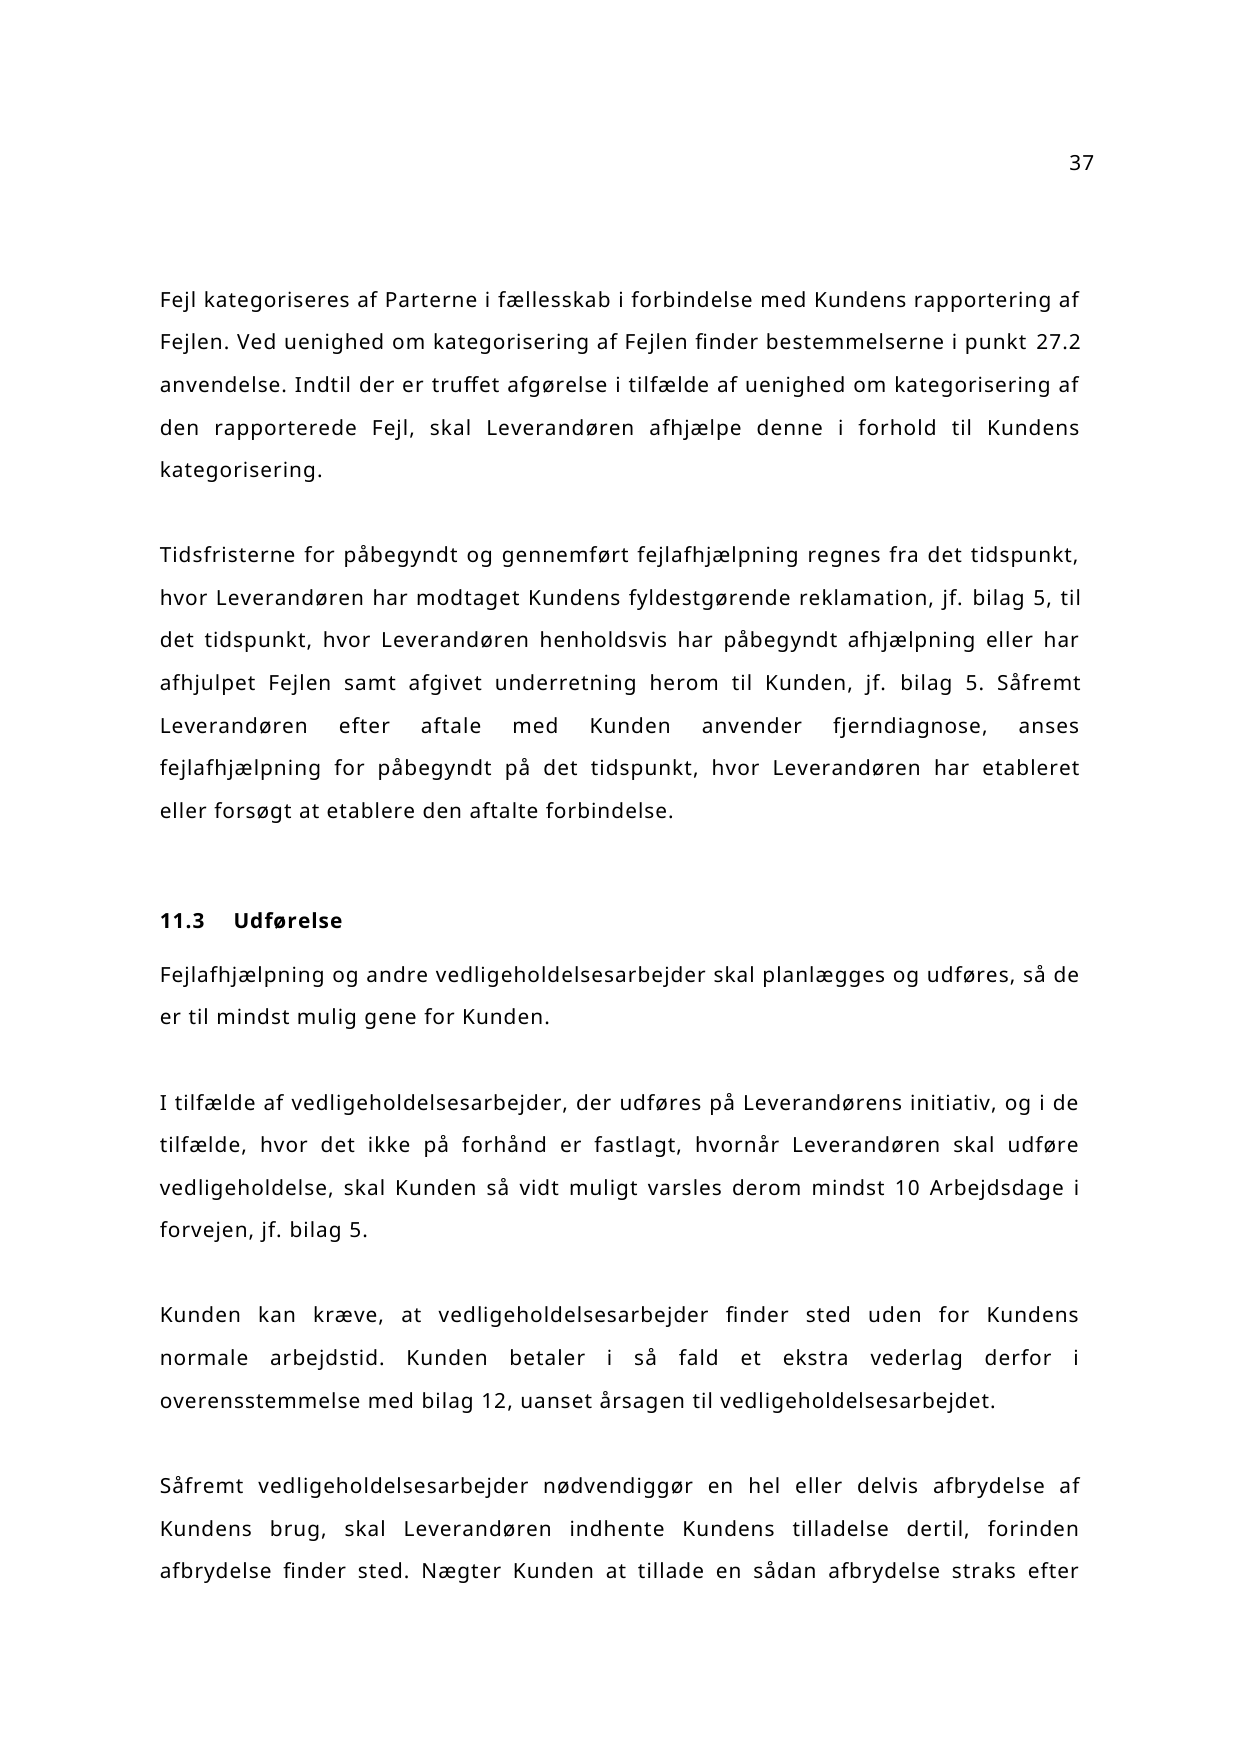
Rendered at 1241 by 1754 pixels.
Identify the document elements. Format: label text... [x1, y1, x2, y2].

text I tilfælde af vedligeholdelsesarbejder, der udføres på Leverandørens initiativ, og i de tilfælde, hvor det ikke på forhånd er fastlagt, hvornår Leverandøren skal udføre vedligeholdelse, skal Kunden så vidt muligt varsles derom mindst 10 Arbejdsdage i forvejen, jf. ‎bilag 5. [159, 1088, 1081, 1244]
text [159, 1471, 1081, 1585]
subtitle Udførelse [159, 906, 1081, 935]
text Fejlafhjælpning og andre vedligeholdelsesarbejder skal planlægges og udføres, så de er til mindst mulig gene for Kunden. [159, 960, 1081, 1031]
text Kunden kan kræve, at vedligeholdelsesarbejder finder sted uden for Kundens normale arbejdstid. Kunden betaler i så fald et ekstra vederlag derfor i overensstemmelse med ‎bilag 12, uanset årsagen til vedligeholdelsesarbejdet. [159, 1301, 1081, 1414]
text Tidsfristerne for påbegyndt og gennemført fejlafhjælpning regnes fra det tidspunkt, hvor Leverandøren har modtaget Kundens fyldestgørende reklamation, jf. ‎bilag 5, til det tidspunkt, hvor Leverandøren henholdsvis har påbegyndt afhjælpning eller har afhjulpet Fejlen samt afgivet underretning herom til Kunden, jf. ‎bilag 5. Såfremt Leverandøren efter aftale med Kunden anvender fjerndiagnose, anses fejlafhjælpning for påbegyndt på det tidspunkt, hvor Leverandøren har etableret eller forsøgt at etablere den aftalte forbindelse. [159, 540, 1081, 824]
text Fejl kategoriseres af Parterne i fællesskab i forbindelse med Kundens rapportering af Fejlen. Ved uenighed om kategorisering af Fejlen finder bestemmelserne i punkt ‎27.2 anvendelse. Indtil der er truffet afgørelse i tilfælde af uenighed om kategorisering af den rapporterede Fejl, skal Leverandøren afhjælpe denne i forhold til Kundens kategorisering. [159, 285, 1081, 484]
